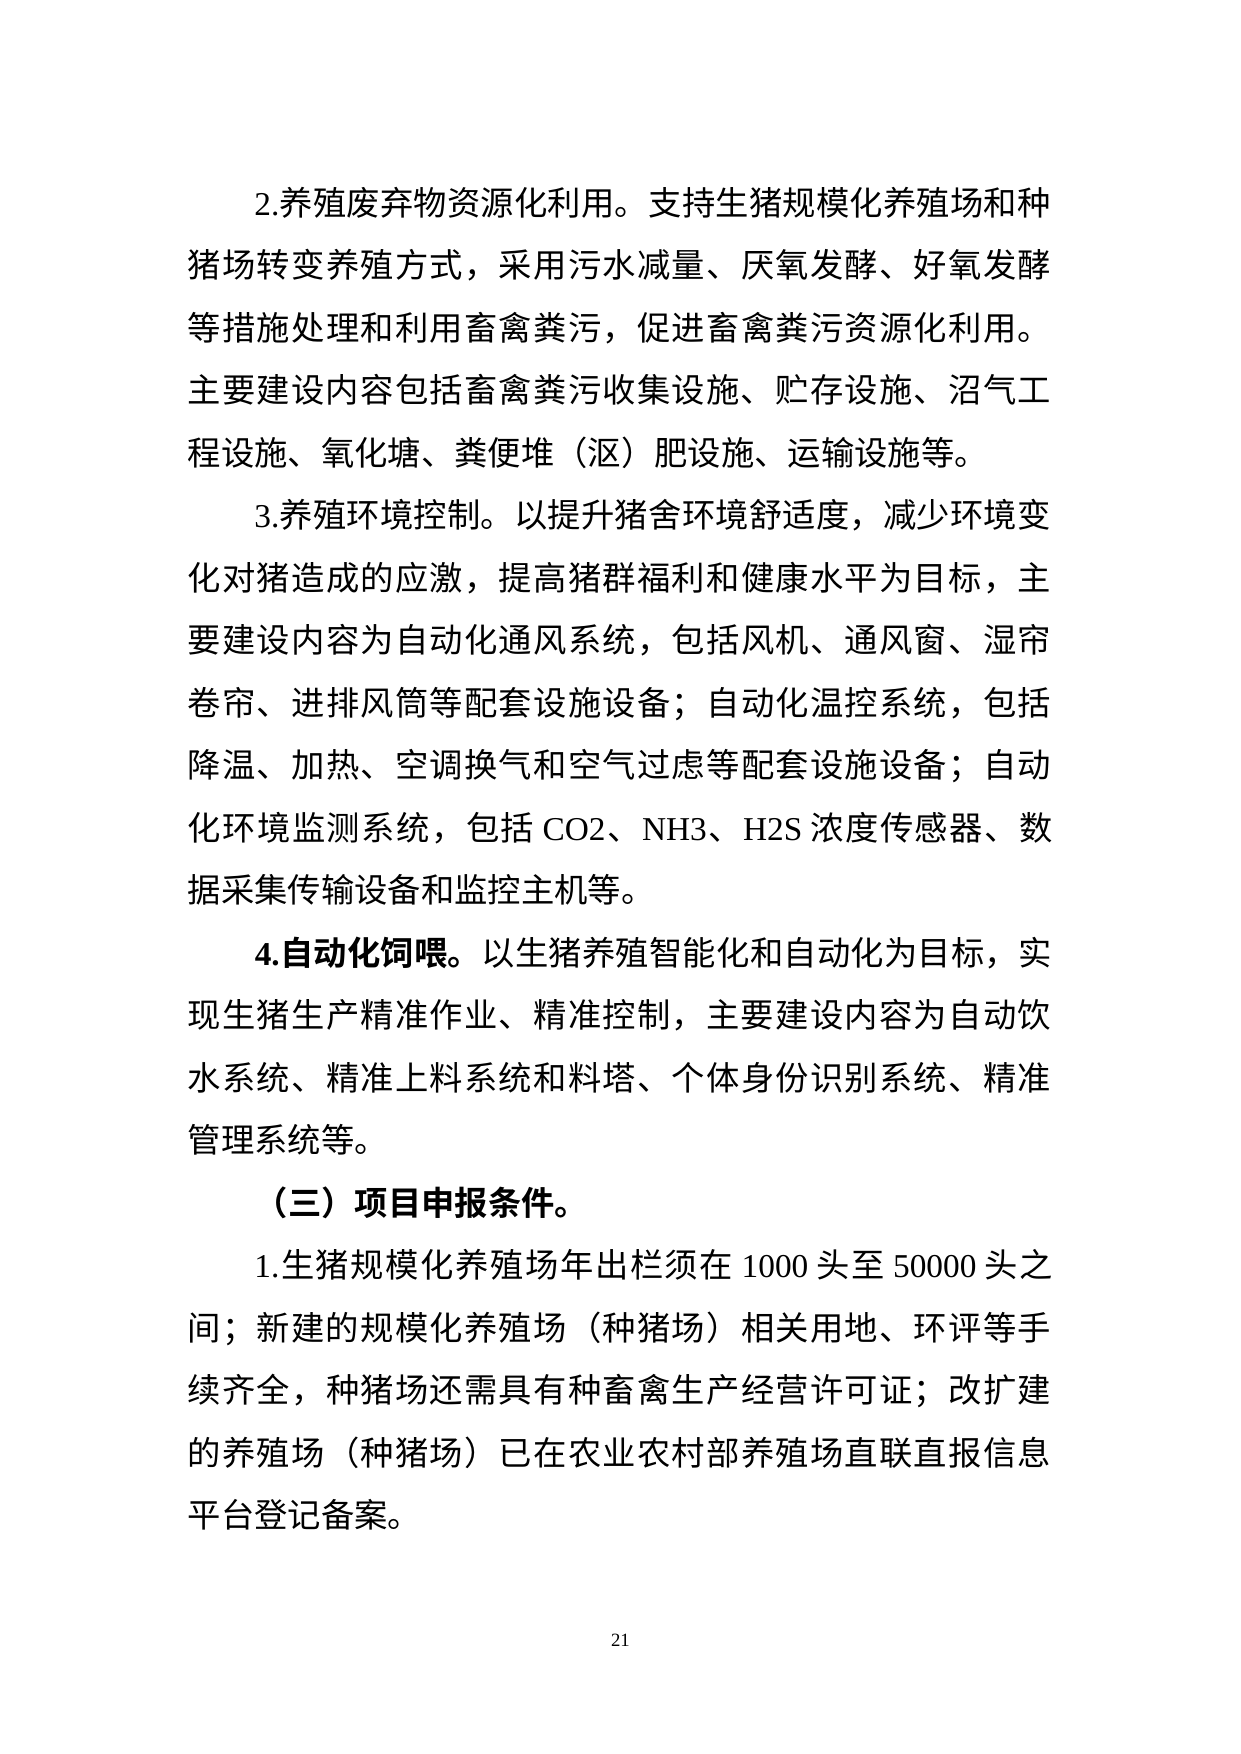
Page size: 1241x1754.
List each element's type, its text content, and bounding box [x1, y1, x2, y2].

text 4.自动化饲喂。以生猪养殖智能化和自动化为目标，实现生猪生产精准作业、精准控制，主要建设内容为自动饮水系统、精准上料系统和料塔、个体身份识别系统、精准管理系统等。 [187, 912, 1053, 1162]
text 2.养殖废弃物资源化利用。支持生猪规模化养殖场和种猪场转变养殖方式，采用污水减量、厌氧发酵、好氧发酵等措施处理和利用畜禽粪污，促进畜禽粪污资源化利用。主要建设内容包括畜禽粪污收集设施、贮存设施、沼气工程设施、氧化塘、粪便堆（沤）肥设施、运输设施等。 [187, 162, 1053, 474]
text （三）项目申报条件。 [187, 1162, 1053, 1224]
text 1.生猪规模化养殖场年出栏须在1000头至50000头之间；新建的规模化养殖场（种猪场）相关用地、环评等手续齐全，种猪场还需具有种畜禽生产经营许可证；改扩建的养殖场（种猪场）已在农业农村部养殖场直联直报信息平台登记备案。 [187, 1224, 1053, 1537]
text 3.养殖环境控制。以提升猪舍环境舒适度，减少环境变化对猪造成的应激，提高猪群福利和健康水平为目标，主要建设内容为自动化通风系统，包括风机、通风窗、湿帘、卷帘、进排风筒等配套设施设备；自动化温控系统，包括降温、加热、空调换气和空气过虑等配套设施设备；自动化环境监测系统，包括CO2、NH3、H2S浓度传感器、数据采集传输设备和监控主机等。 [187, 474, 1053, 912]
